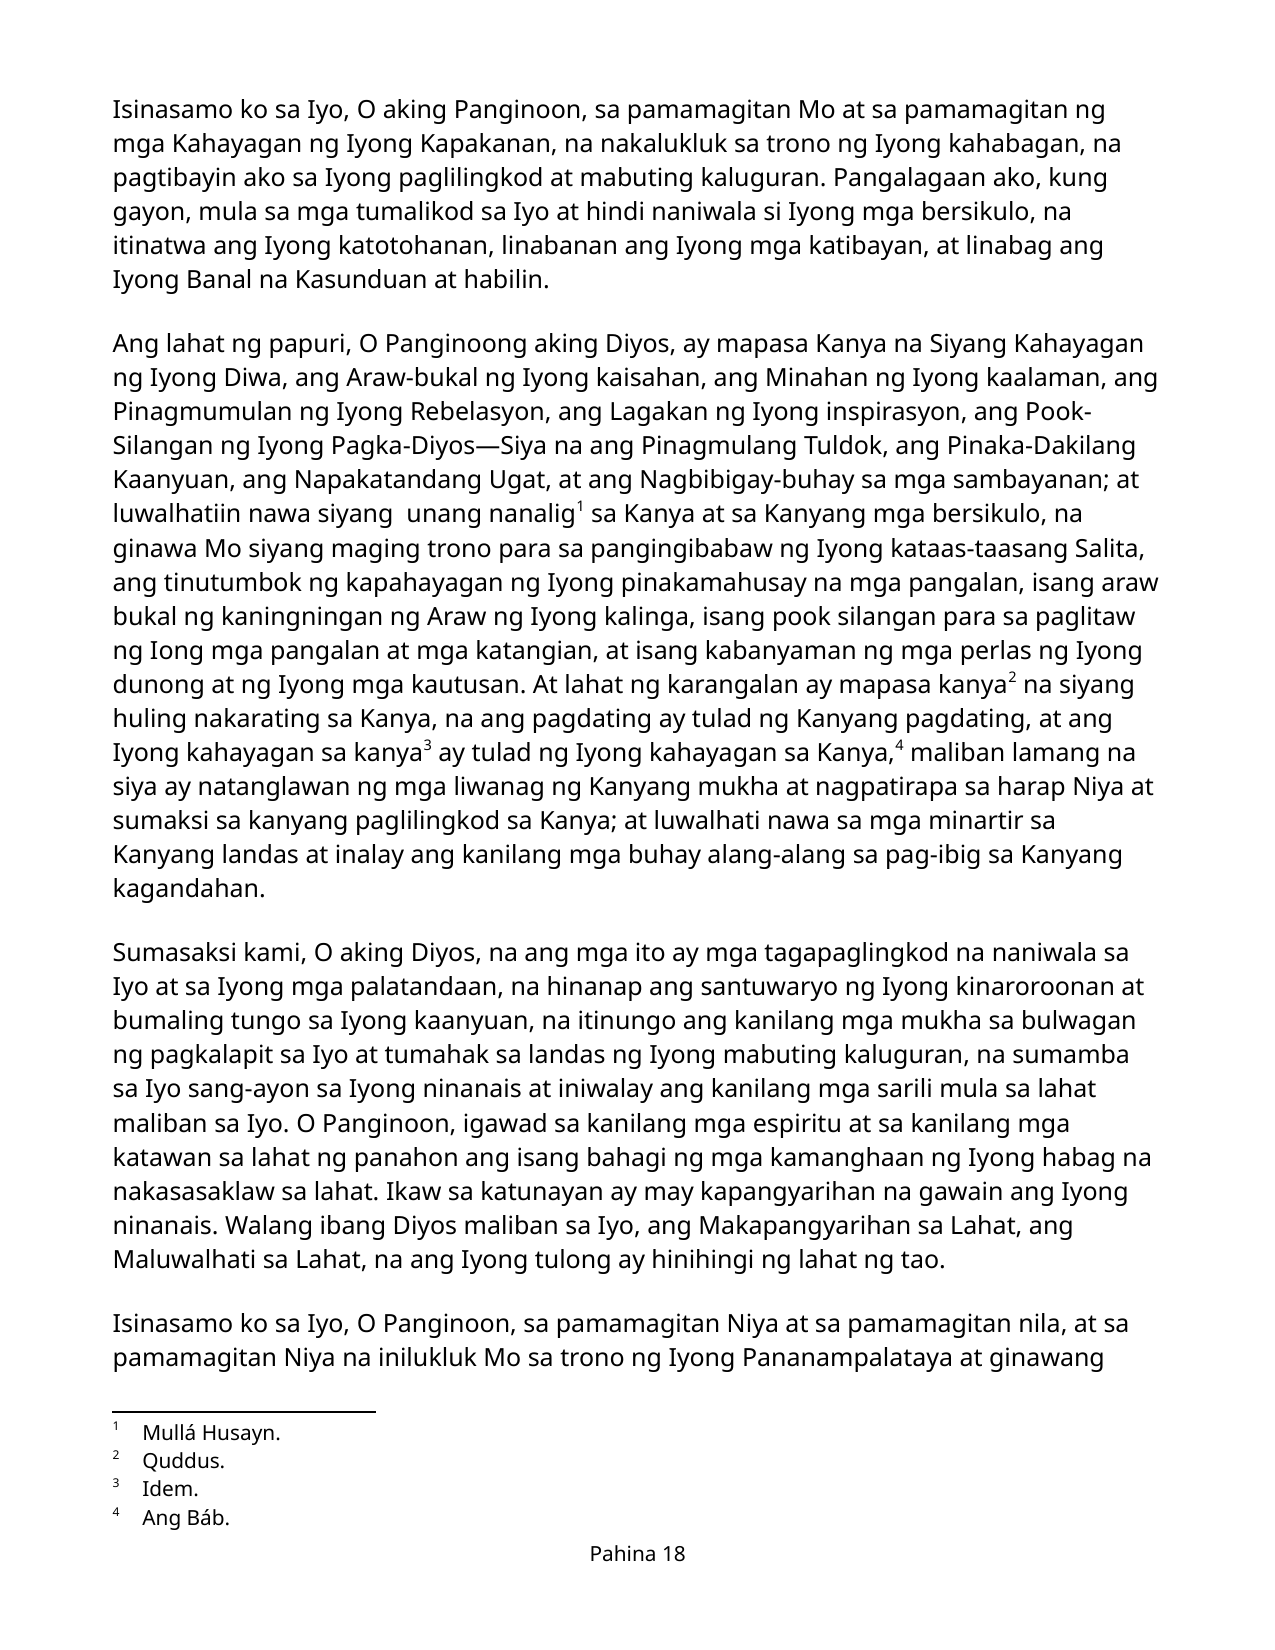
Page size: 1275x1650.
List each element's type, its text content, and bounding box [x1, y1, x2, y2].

text Sumasaksi kami, O aking Diyos, na ang mga ito ay mga tagapaglingkod na naniwala sa Iyo at sa Iyong mga palatandaan, na hinanap ang santuwaryo ng Iyong kinaroroonan at bumaling tungo sa Iyong kaanyuan, na itinungo ang kanilang mga mukha sa bulwagan ng pagkalapit sa Iyo at tumahak sa landas ng Iyong mabuting kaluguran, na sumamba sa Iyo sang-ayon sa Iyong ninanais at iniwalay ang kanilang mga sarili mula sa lahat maliban sa Iyo. O Panginoon, igawad sa kanilang mga espiritu at sa kanilang mga katawan sa lahat ng panahon ang isang bahagi ng mga kamanghaan ng Iyong habag na nakasasaklaw sa lahat. Ikaw sa katunayan ay may kapangyarihan na gawain ang Iyong ninanais. Walang ibang Diyos maliban sa Iyo, ang Makapangyarihan sa Lahat, ang Maluwalhati sa Lahat, na ang Iyong tulong ay hinihingi ng lahat ng tao. [112, 935, 1162, 1276]
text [112, 91, 1162, 296]
text Ang lahat ng papuri, O Panginoong aking Diyos, ay mapasa Kanya na Siyang Kahayagan ng Iyong Diwa, ang Araw-bukal ng Iyong kaisahan, ang Minahan ng Iyong kaalaman, ang Pinagmumulan ng Iyong Rebelasyon, ang Lagakan ng Iyong inspirasyon, ang Pook-Silangan ng Iyong Pagka-Diyos—Siya na ang Pinagmulang Tuldok, ang Pinaka-Dakilang Kaanyuan, ang Napakatandang Ugat, at ang Nagbibigay-buhay sa mga sambayanan; at luwalhatiin nawa siyang unang nanalig sa Kanya at sa Kanyang mga bersikulo, na ginawa Mo siyang maging trono para sa pangingibabaw ng Iyong kataas-taasang Salita, ang tinutumbok ng kapahayagan ng Iyong pinakamahusay na mga pangalan, isang araw bukal ng kaningningan ng Araw ng Iyong kalinga, isang pook silangan para sa paglitaw ng Iong mga pangalan at mga katangian, at isang kabanyaman ng mga perlas ng Iyong dunong at ng Iyong mga kautusan. At lahat ng karangalan ay mapasa kanya na siyang huling nakarating sa Kanya, na ang pagdating ay tulad ng Kanyang pagdating, at ang Iyong kahayagan sa kanya ay tulad ng Iyong kahayagan sa Kanya, maliban lamang na siya ay natanglawan ng mga liwanag ng Kanyang mukha at nagpatirapa sa harap Niya at sumaksi sa kanyang paglilingkod sa Kanya; at luwalhati nawa sa mga minartir sa Kanyang landas at inalay ang kanilang mga buhay alang-alang sa pag-ibig sa Kanyang kagandahan. [112, 326, 1162, 905]
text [112, 1306, 1162, 1374]
